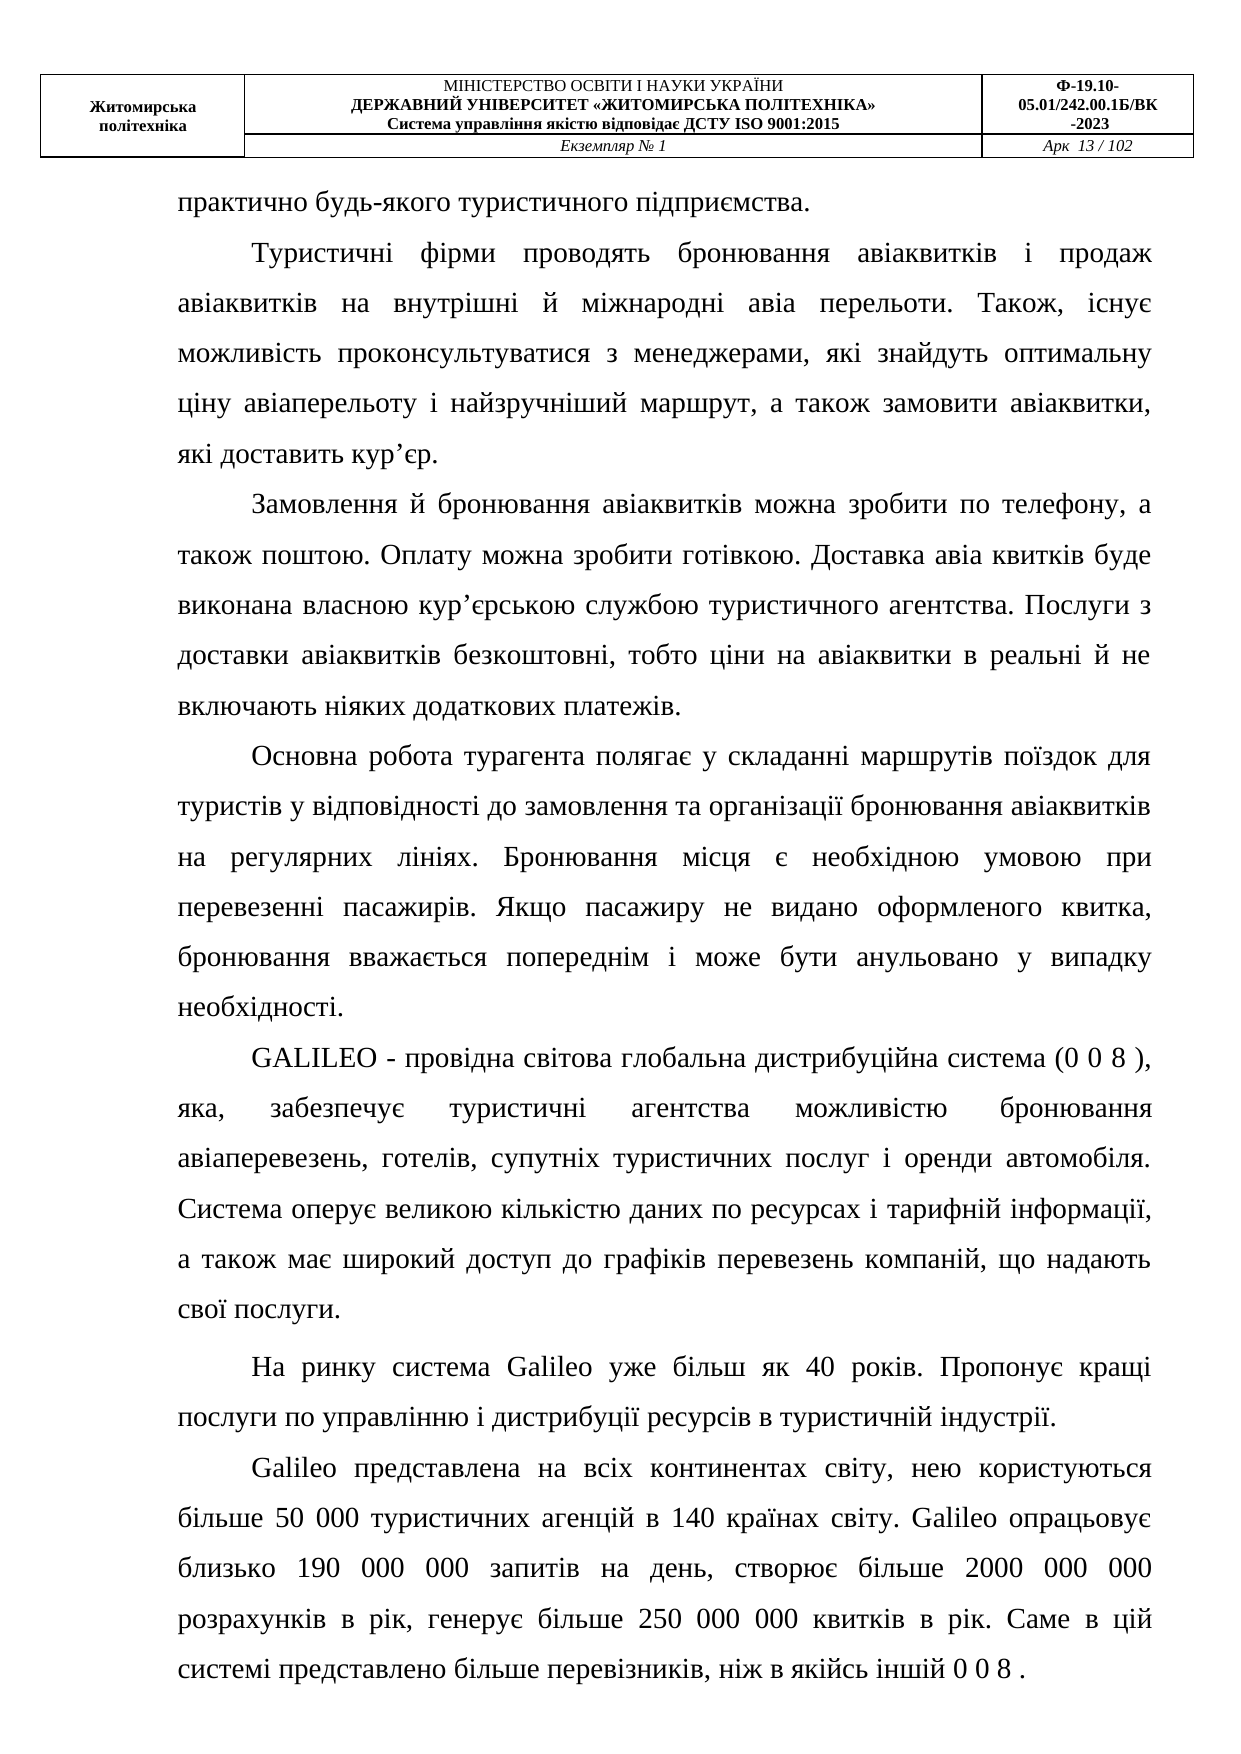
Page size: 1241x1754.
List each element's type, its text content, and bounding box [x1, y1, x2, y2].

text Туристичні фірми проводять бронювання авіаквитків і продаж авіаквитків на внутрішні й міжнародні авіа перельоти. Також, існує можливість проконсультуватися з менеджерами, які знайдуть оптимальну ціну авіаперельоту і найзручніший маршрут, а також замовити авіаквитки, які доставить кур’єр. [177, 235, 1152, 469]
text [177, 184, 1152, 218]
text Основна робота турагента полягає у складанні маршрутів поїздок для туристів у відповідності до замовлення та організації бронювання авіаквитків на регулярних лініях. Бронювання місця є необхідною умовою при перевезенні пасажирів. Якщо пасажиру не видано оформленого квитка, бронювання вважається попереднім і може бути анульовано у випадку необхідності. [177, 738, 1152, 1023]
text Замовлення й бронювання авіаквитків можна зробити по телефону, а також поштою. Оплату можна зробити готівкою. Доставка авіа квитків буде виконана власною кур’єрською службою туристичного агентства. Послуги з доставки авіаквитків безкоштовні, тобто ціни на авіаквитки в реальні й не включають ніяких додаткових платежів. [177, 486, 1152, 721]
text На ринку система Galileo уже більш як 40 років. Пропонує кращі послуги по управлінню і дистрибуції ресурсів в туристичній індустрії. [177, 1349, 1151, 1433]
text GALILEO - провідна світова глобальна дистрибуційна система (0 0 8 ), яка, забезпечує туристичні агентства можливістю бронювання авіаперевезень, готелів, супутніх туристичних послуг і оренди автомобіля. Система оперує великою кількістю даних по ресурсах і тарифній інформації, а також має широкий доступ до графіків перевезень компаній, що надають свої послуги. [177, 1040, 1152, 1325]
text Galileo представлена на всіх континентах світу, нею користуються більше 50 000 туристичних агенцій в 140 країнах світу. Galileo опрацьовує близько 190 000 000 запитів на день, створює більше 2000 000 000 розрахунків в рік, генерує більше 250 000 000 квитків в рік. Саме в цій системі представлено більше перевізників, ніж в якійсь іншій 0 0 8 . [177, 1450, 1152, 1685]
